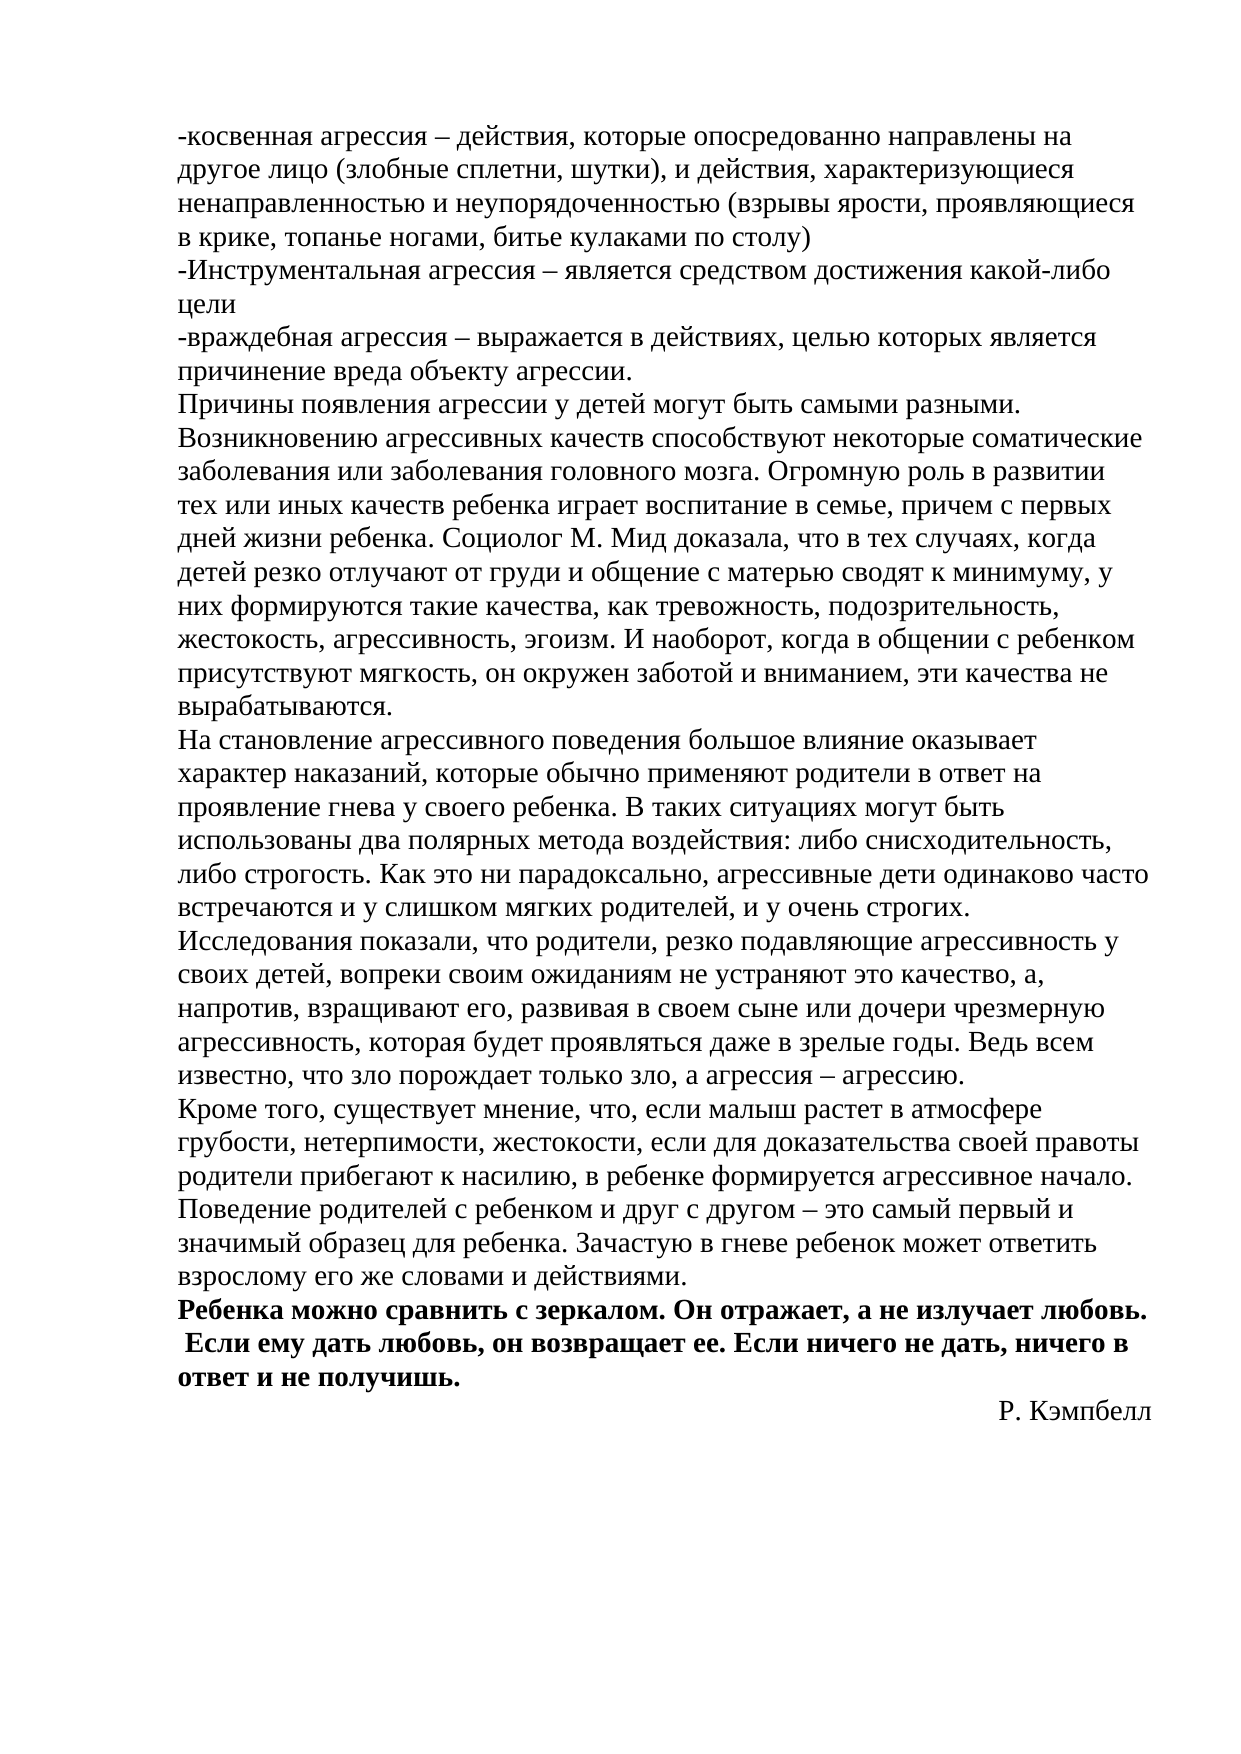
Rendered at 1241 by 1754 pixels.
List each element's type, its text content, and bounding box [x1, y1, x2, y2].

text -косвенная агрессия – действия, которые опосредованно направлены на другое лицо (злобные сплетни, шутки), и действия, характеризующиеся ненаправленностью и неупорядоченностью (взрывы ярости, проявляющиеся в крике, топанье ногами, битье кулаками по столу) [177, 118, 1152, 252]
text Р. Кэмпбелл [177, 1393, 1152, 1426]
text Если ему дать любовь, он возвращает ее. Если ничего не дать, ничего в ответ и не получишь. [177, 1326, 1152, 1393]
text -враждебная агрессия – выражается в действиях, целью которых является причинение вреда объекту агрессии. [177, 319, 1152, 386]
text Кроме того, существует мнение, что, если малыш растет в атмосфере грубости, нетерпимости, жестокости, если для доказательства своей правоты родители прибегают к насилию, в ребенке формируется агрессивное начало. Поведение родителей с ребенком и друг с другом – это самый первый и значимый образец для ребенка. Зачастую в гневе ребенок может ответить взрослому его же словами и действиями. [177, 1091, 1152, 1292]
text -Инструментальная агрессия – является средством достижения какой-либо цели [177, 252, 1152, 319]
text Ребенка можно сравнить с зеркалом. Он отражает, а не излучает любовь. [177, 1292, 1152, 1326]
text Исследования показали, что родители, резко подавляющие агрессивность у своих детей, вопреки своим ожиданиям не устраняют это качество, а, напротив, взращивают его, развивая в своем сыне или дочери чрезмерную агрессивность, которая будет проявляться даже в зрелые годы. Ведь всем известно, что зло порождает только зло, а агрессия – агрессию. [177, 923, 1152, 1091]
text На становление агрессивного поведения большое влияние оказывает характер наказаний, которые обычно применяют родители в ответ на проявление гнева у своего ребенка. В таких ситуациях могут быть использованы два полярных метода воздействия: либо снисходительность, либо строгость. Как это ни парадоксально, агрессивные дети одинаково часто встречаются и у слишком мягких родителей, и у очень строгих. [177, 722, 1152, 923]
text Причины появления агрессии у детей могут быть самыми разными. Возникновению агрессивных качеств способствуют некоторые соматические заболевания или заболевания головного мозга. Огромную роль в развитии тех или иных качеств ребенка играет воспитание в семье, причем с первых дней жизни ребенка. Социолог М. Мид доказала, что в тех случаях, когда детей резко отлучают от груди и общение с матерью сводят к минимуму, у них формируются такие качества, как тревожность, подозрительность, жестокость, агрессивность, эгоизм. И наоборот, когда в общении с ребенком присутствуют мягкость, он окружен заботой и вниманием, эти качества не вырабатываются. [177, 386, 1152, 722]
